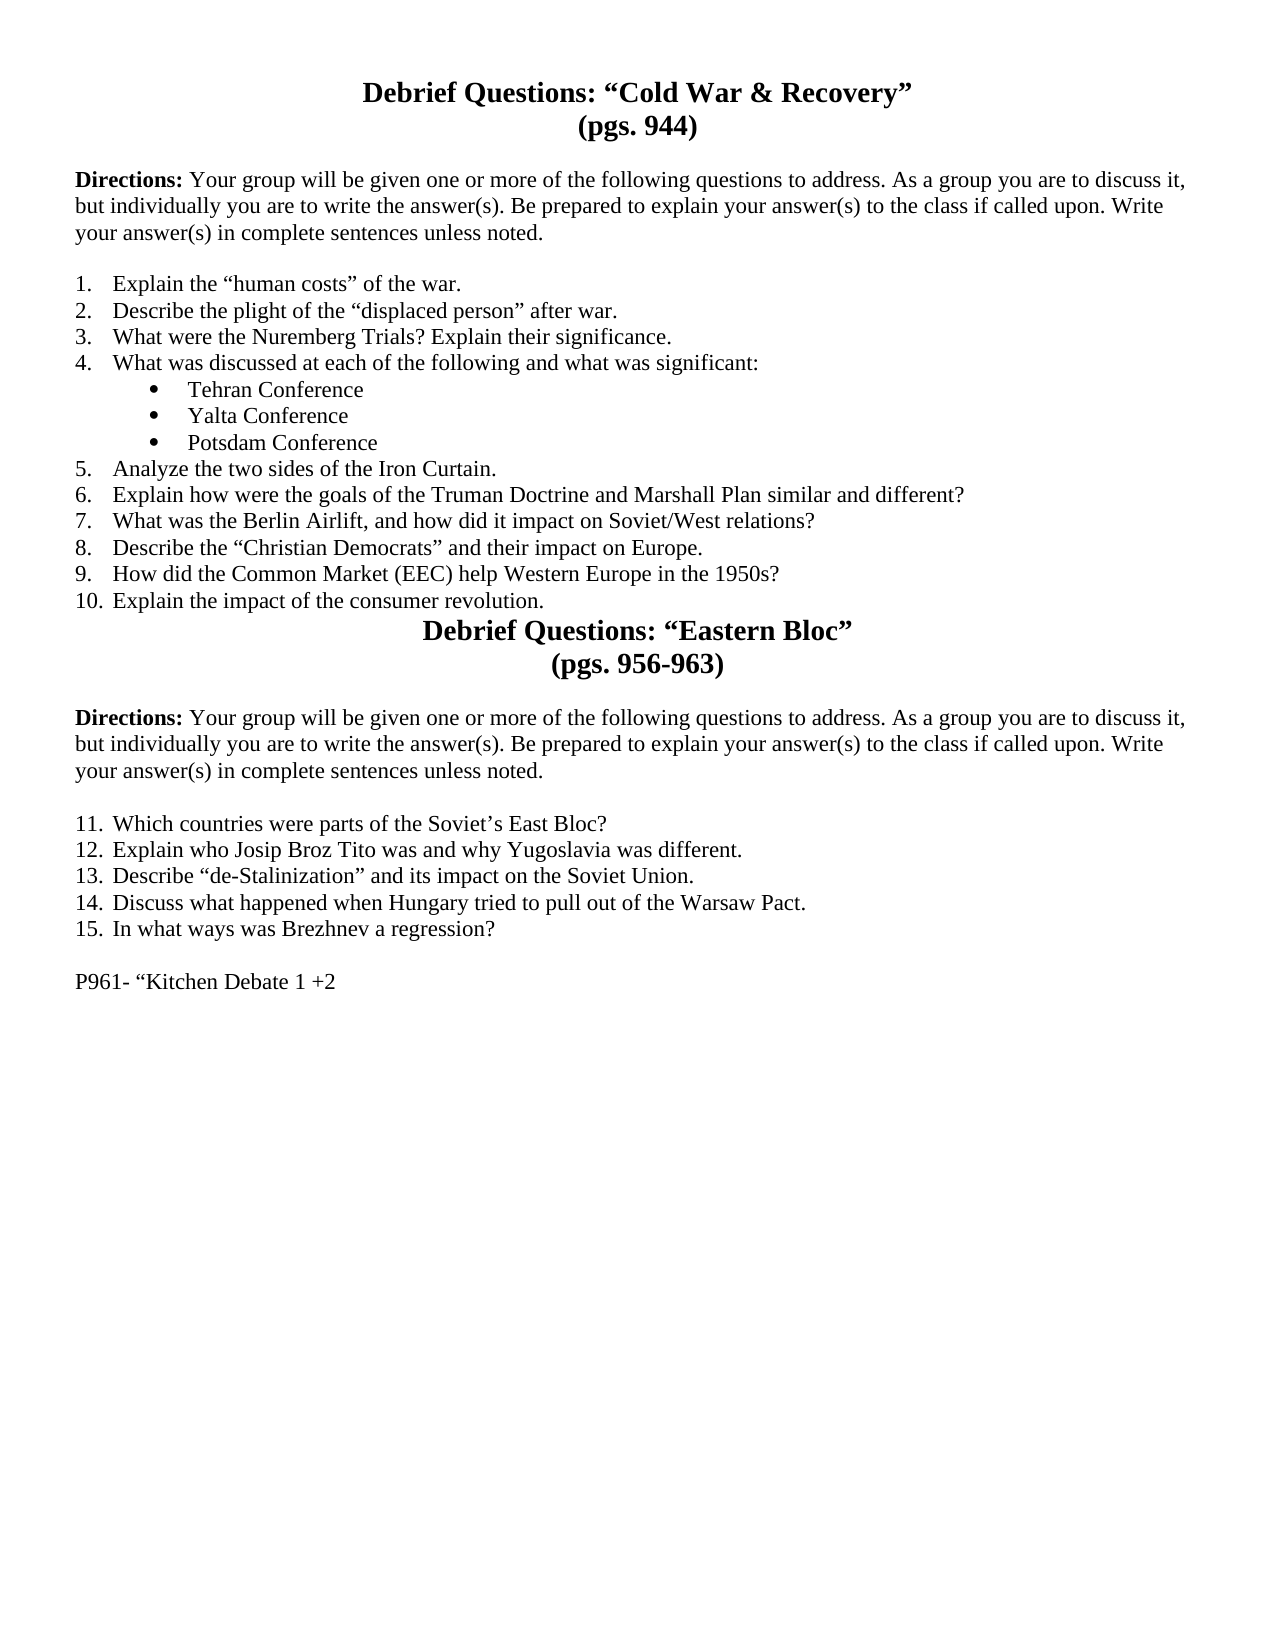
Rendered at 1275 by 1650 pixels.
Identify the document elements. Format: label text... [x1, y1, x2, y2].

list Discuss what happened when Hungary tried to pull out of the Warsaw Pact. [75, 889, 1200, 915]
list What were the Nuremberg Trials? Explain their significance. [75, 323, 1200, 349]
list Potsdam Conference [150, 428, 1200, 455]
list Explain the impact of the consumer revolution. [75, 587, 1200, 613]
text (pgs. 944) [75, 108, 1200, 142]
list Describe “de-Stalinization” and its impact on the Soviet Union. [75, 862, 1200, 889]
list How did the Common Market (EEC) help Western Europe in the 1950s? [75, 560, 1200, 587]
text P961- “Kitchen Debate 1 +2 [75, 968, 1200, 994]
text Directions: Your group will be given one or more of the following questions to address. As a group you are to discuss it, but individually you are to write the answer(s). Be prepared to explain your answer(s) to the class if called upon. Write your answer(s) in complete sentences unless noted. [75, 704, 1200, 783]
text (pgs. 956-963) [75, 647, 1200, 680]
list Yalta Conference [150, 402, 1200, 428]
list In what ways was Brezhnev a regression? [75, 915, 1200, 941]
list What was the Berlin Airlift, and how did it impact on Soviet/West relations? [75, 508, 1200, 534]
list What was discussed at each of the following and what was significant: [75, 349, 1200, 376]
list Explain the “human costs” of the war. [75, 270, 1200, 297]
list Tehran Conference [150, 376, 1200, 402]
list Describe the plight of the “displaced person” after war. [75, 297, 1200, 323]
text Debrief Questions: “Cold War & Recovery” [75, 75, 1200, 108]
text Directions: Your group will be given one or more of the following questions to address. As a group you are to discuss it, but individually you are to write the answer(s). Be prepared to explain your answer(s) to the class if called upon. Write your answer(s) in complete sentences unless noted. [75, 166, 1200, 245]
list Explain how were the goals of the Truman Doctrine and Marshall Plan similar and different? [75, 481, 1200, 508]
list Describe the “Christian Democrats” and their impact on Europe. [75, 534, 1200, 560]
list Explain who Josip Broz Tito was and why Yugoslavia was different. [75, 836, 1200, 862]
list Analyze the two sides of the Iron Curtain. [75, 455, 1200, 481]
text Debrief Questions: “Eastern Bloc” [75, 613, 1200, 647]
list Which countries were parts of the Soviet’s East Bloc? [75, 809, 1200, 836]
